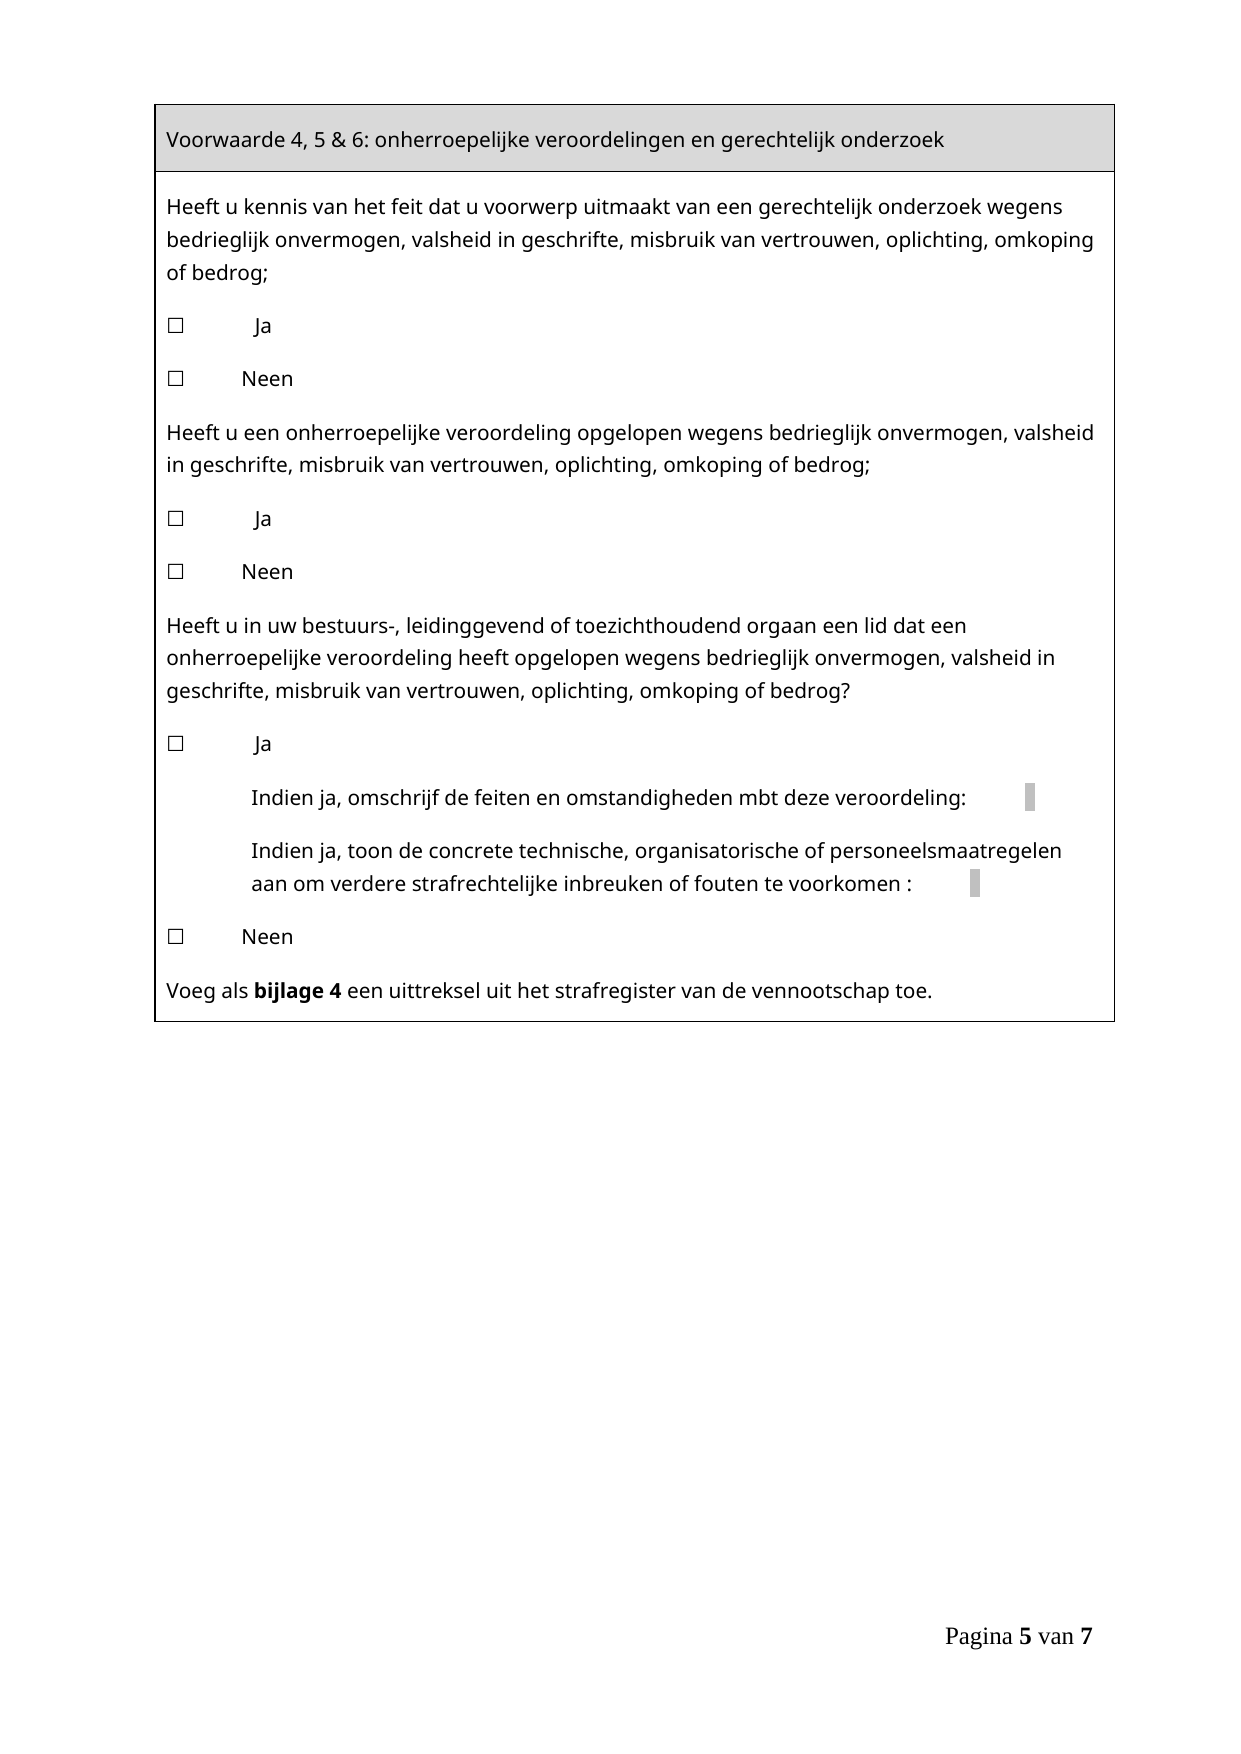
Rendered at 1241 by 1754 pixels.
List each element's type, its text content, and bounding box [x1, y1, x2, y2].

table_cell Heeft u kennis van het feit dat u voorwerp uitmaakt van een gerechtelijk onderzoek wegens bedrieglijk onvermogen, valsheid in geschrifte, misbruik van vertrouwen, oplichting, omkoping of bedrog; Ja Neen Heeft u een onherroepelijke veroordeling opgelopen wegens bedrieglijk onvermogen, valsheid in geschrifte, misbruik van vertrouwen, oplichting, omkoping of bedrog; Ja Neen Heeft u in uw bestuurs-, leidinggevend of toezichthoudend orgaan een lid dat een onherroepelijke veroordeling heeft opgelopen wegens bedrieglijk onvermogen, valsheid in geschrifte, misbruik van vertrouwen, oplichting, omkoping of bedrog? Ja Indien ja, omschrijf de feiten en omstandigheden mbt deze veroordeling: Indien ja, toon de concrete technische, organisatorische of personeelsmaatregelen aan om verdere strafrechtelijke inbreuken of fouten te voorkomen : Neen Voeg als bijlage 4 een uittreksel uit het strafregister van de vennootschap toe. [156, 172, 1114, 1021]
table_header Voorwaarde 4, 5 & 6: onherroepelijke veroordelingen en gerechtelijk onderzoek [156, 105, 1114, 171]
